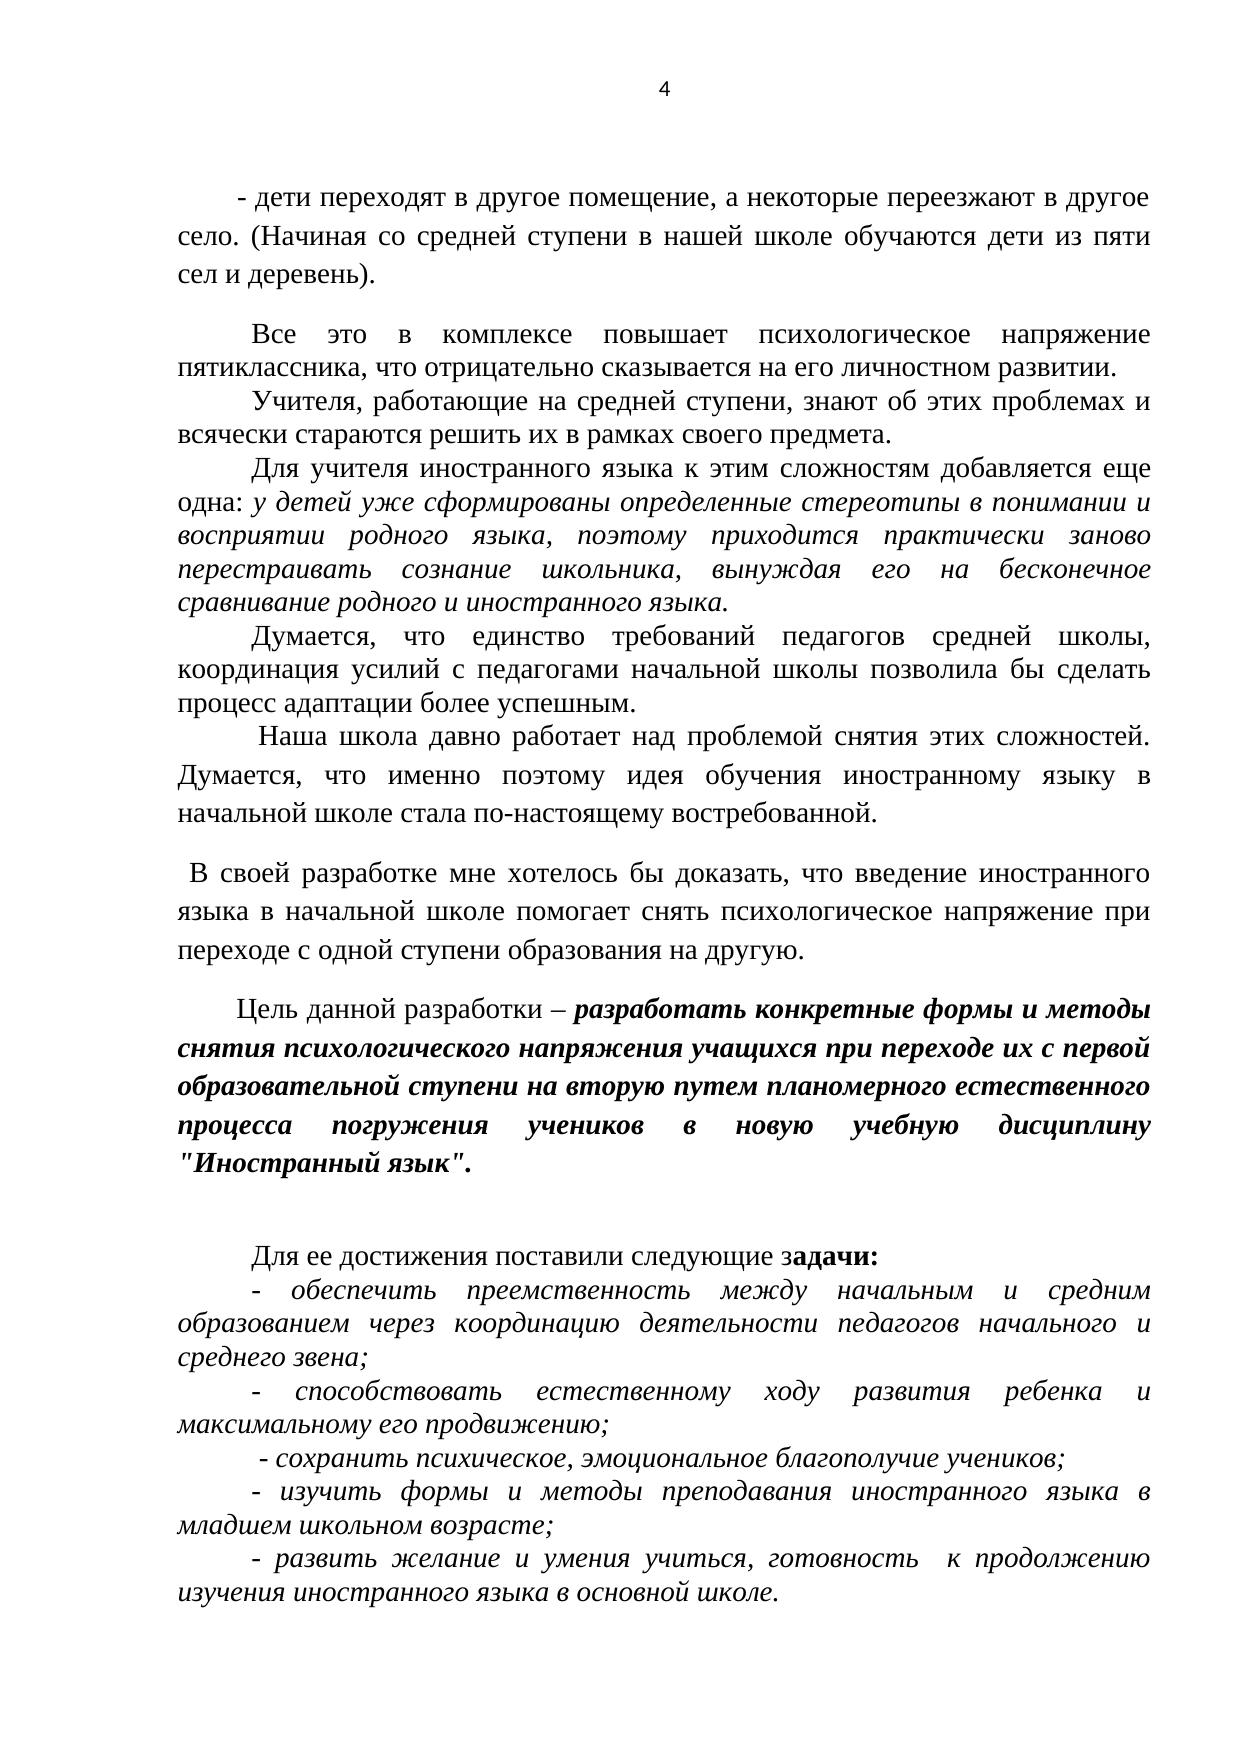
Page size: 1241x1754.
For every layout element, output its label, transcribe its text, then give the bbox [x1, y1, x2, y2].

text - обеспечить преемственность между начальным и средним образованием через координацию деятельности педагогов начального и среднего звена; [177, 1272, 1152, 1373]
text - изучить формы и методы преподавания иностранного языка в младшем школьном возрасте; [177, 1473, 1152, 1540]
text Для учителя иностранного языка к этим сложностям добавляется еще одна: у детей уже сформированы определенные стереотипы в понимании и восприятии родного языка, поэтому приходится практически заново перестраивать сознание школьника, вынуждая его на бесконечное сравнивание родного и иностранного языка. [177, 450, 1152, 618]
text Цель данной разработки – разработать конкретные формы и методы снятия психологического напряжения учащихся при переходе их с первой образовательной ступени на вторую путем планомерного естественного процесса погружения учеников в новую учебную дисциплину "Иностранный язык". [177, 991, 1152, 1179]
text Учителя, работающие на средней ступени, знают об этих проблемах и всячески стараются решить их в рамках своего предмета. [177, 383, 1152, 450]
text Все это в комплексе повышает психологическое напряжение пятиклассника, что отрицательно сказывается на его личностном развитии. [177, 316, 1152, 383]
text Наша школа давно работает над проблемой снятия этих сложностей. Думается, что именно поэтому идея обучения иностранному языку в начальной школе стала по-настоящему востребованной. [177, 718, 1152, 829]
text - способствовать естественному ходу развития ребенка и максимальному его продвижению; [177, 1373, 1152, 1440]
text - развить желание и умения учиться, готовность к продолжению изучения иностранного языка в основной школе. [177, 1540, 1152, 1607]
text В своей разработке мне хотелось бы доказать, что введение иностранного языка в начальной школе помогает снять психологическое напряжение при переходе с одной ступени образования на другую. [177, 855, 1152, 966]
text - дети переходят в другое помещение, а некоторые переезжают в другое село. (Начиная со средней ступени в нашей школе обучаются дети из пяти сел и деревень). [177, 179, 1152, 290]
text Думается, что единство требований педагогов средней школы, координация усилий с педагогами начальной школы позволила бы сделать процесс адаптации более успешным. [177, 618, 1152, 718]
text Для ее достижения поставили следующие задачи: [177, 1238, 1152, 1272]
text - сохранить психическое, эмоциональное благополучие учеников; [177, 1440, 1152, 1473]
